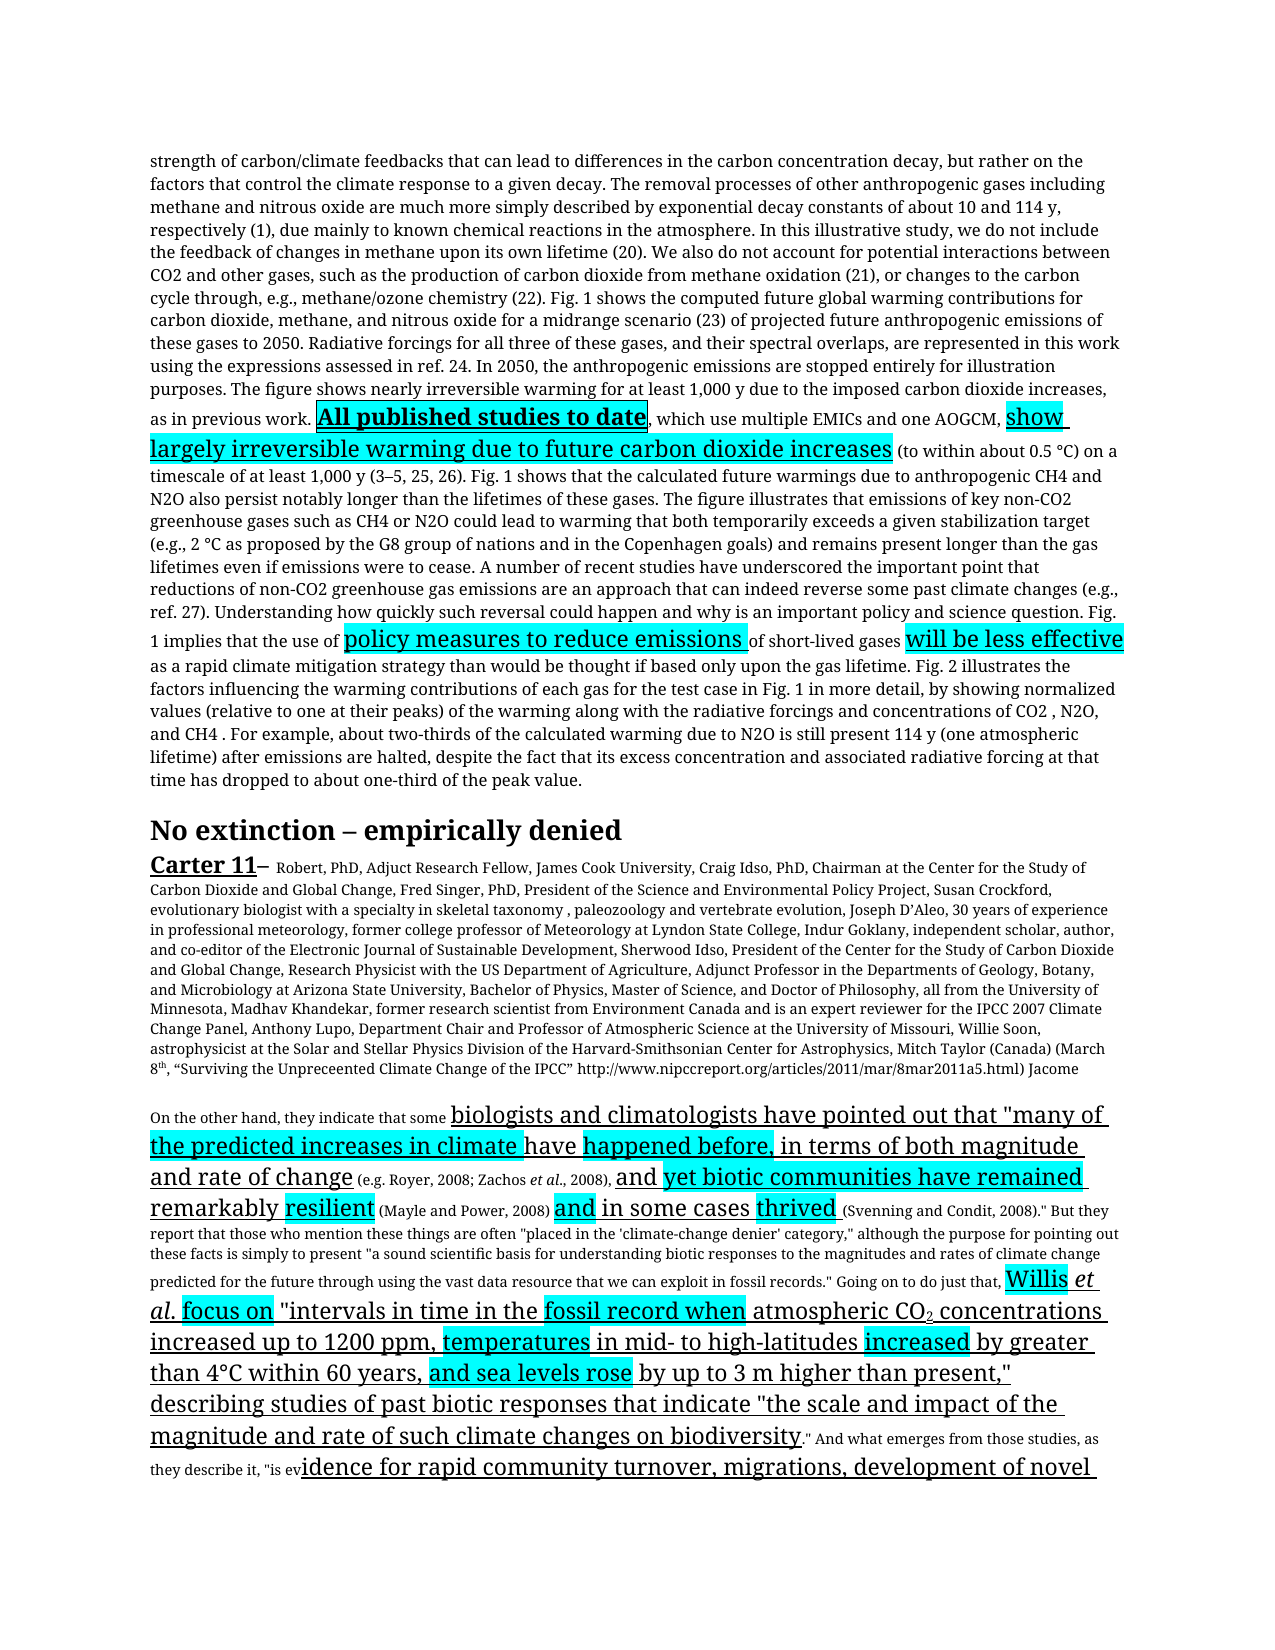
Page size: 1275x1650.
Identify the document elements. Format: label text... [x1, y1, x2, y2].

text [150, 1099, 1125, 1482]
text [150, 150, 1125, 791]
subtitle No extinction – empirically denied [150, 812, 1125, 848]
text Carter 11– Robert, PhD, Adjuct Research Fellow, James Cook University, Craig Idso, PhD, Chairman at the Center for the Study of Carbon Dioxide and Global Change, Fred Singer, PhD, President of the Science and Environmental Policy Project, Susan Crockford, evolutionary biologist with a specialty in skeletal taxonomy , paleozoology and vertebrate evolution, Joseph D’Aleo, 30 years of experience in professional meteorology, former college professor of Meteorology at Lyndon State College, Indur Goklany, independent scholar, author, and co-editor of the Electronic Journal of Sustainable Development, Sherwood Idso, President of the Center for the Study of Carbon Dioxide and Global Change, Research Physicist with the US Department of Agriculture, Adjunct Professor in the Departments of Geology, Botany, and Microbiology at Arizona State University, Bachelor of Physics, Master of Science, and Doctor of Philosophy, all from the University of Minnesota, Madhav Khandekar, former research scientist from Environment Canada and is an expert reviewer for the IPCC 2007 Climate Change Panel, Anthony Lupo, Department Chair and Professor of Atmospheric Science at the University of Missouri, Willie Soon, astrophysicist at the Solar and Stellar Physics Division of the Harvard-Smithsonian Center for Astrophysics, Mitch Taylor (Canada) (March 8th, “Surviving the Unpreceented Climate Change of the IPCC” http://www.nipccreport.org/articles/2011/mar/8mar2011a5.html) Jacome [150, 848, 1125, 1079]
